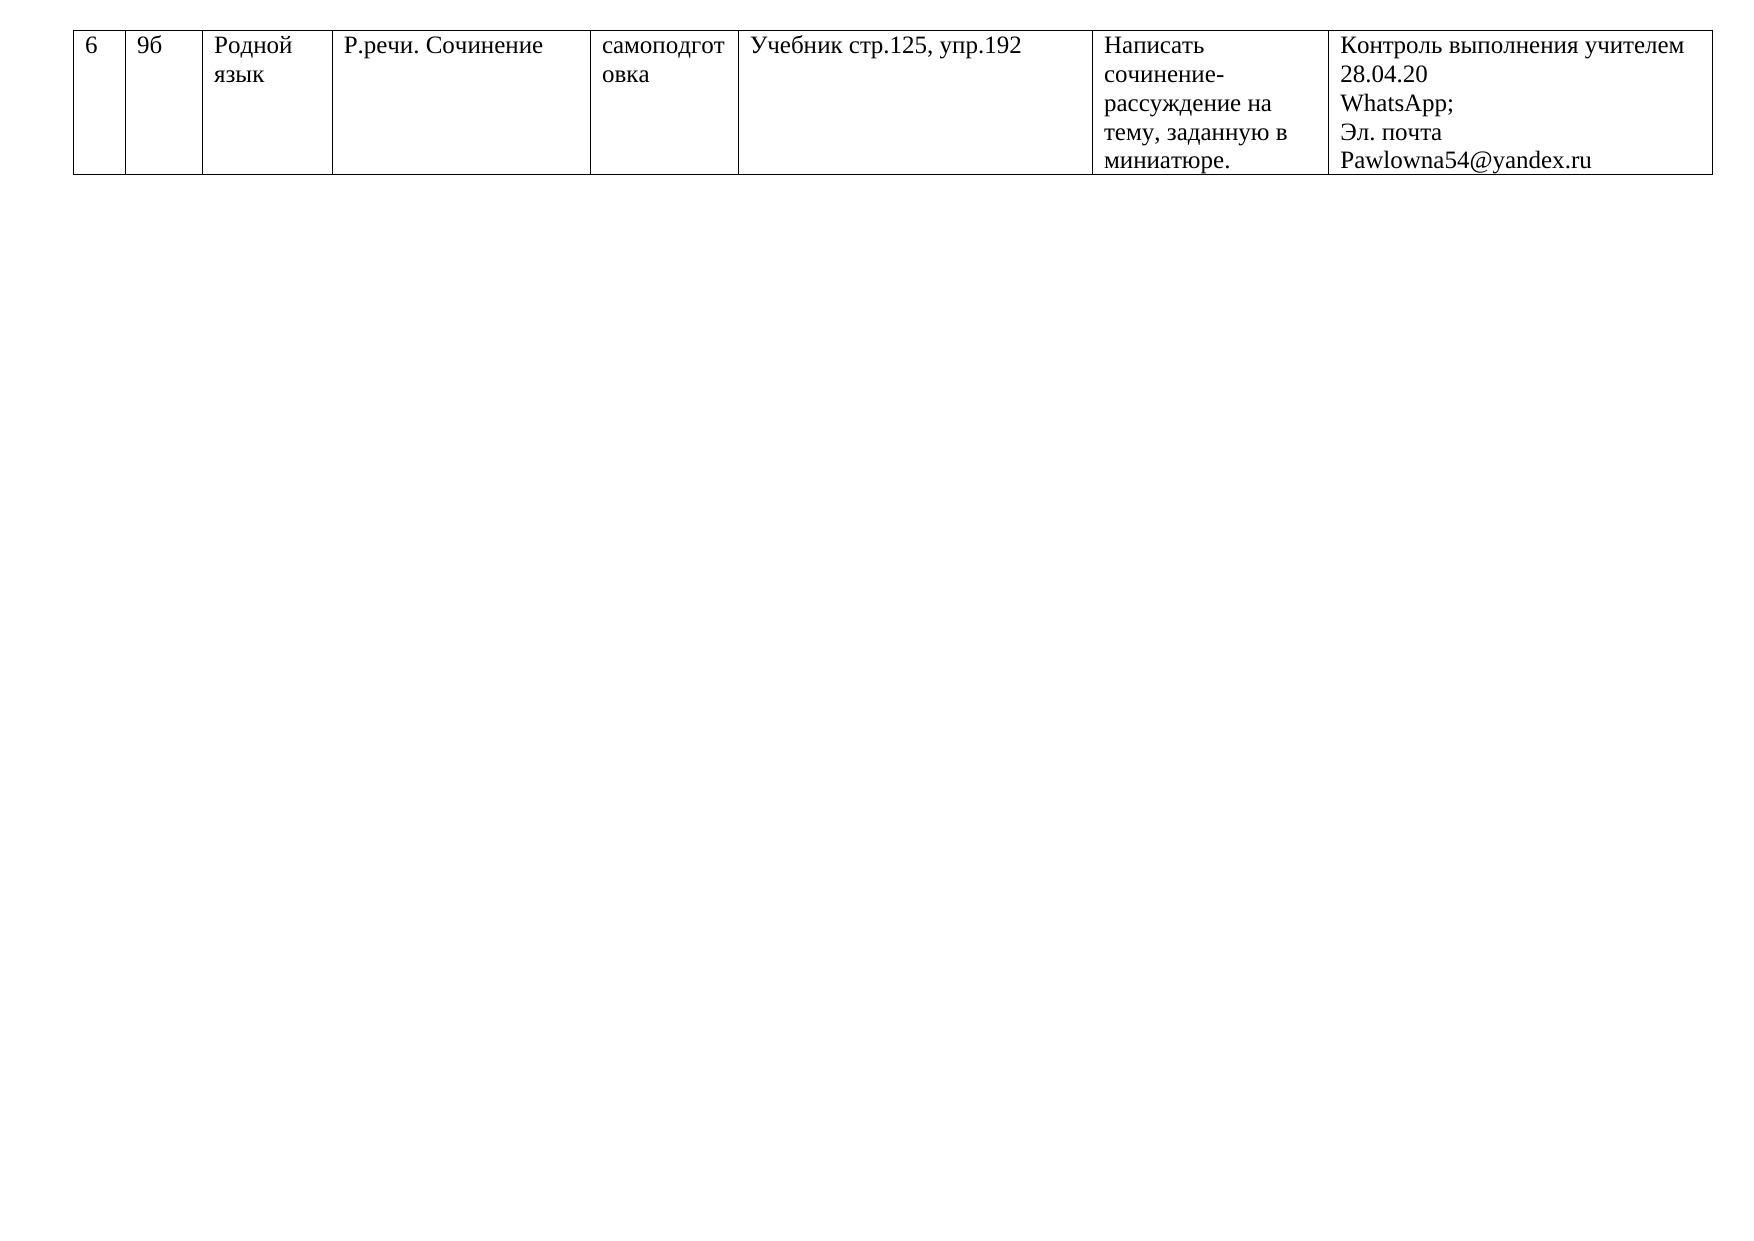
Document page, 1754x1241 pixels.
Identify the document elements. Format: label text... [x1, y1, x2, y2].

table_cell Р.речи. Сочинение [333, 31, 590, 174]
table_cell Написать сочинение-рассуждение на тему, заданную в миниатюре. [1093, 31, 1328, 174]
table_cell самоподготовка [591, 31, 738, 174]
table_cell Учебник стр.125, упр.192 [739, 31, 1092, 174]
table_cell Контроль выполнения учителем 28.04.20 WhatsApp; Эл. почта Pawlowna54@yandex.ru [1329, 31, 1712, 174]
table_cell Родной язык [203, 31, 332, 174]
table_cell 6 [74, 31, 125, 174]
table_cell 9б [126, 31, 202, 174]
